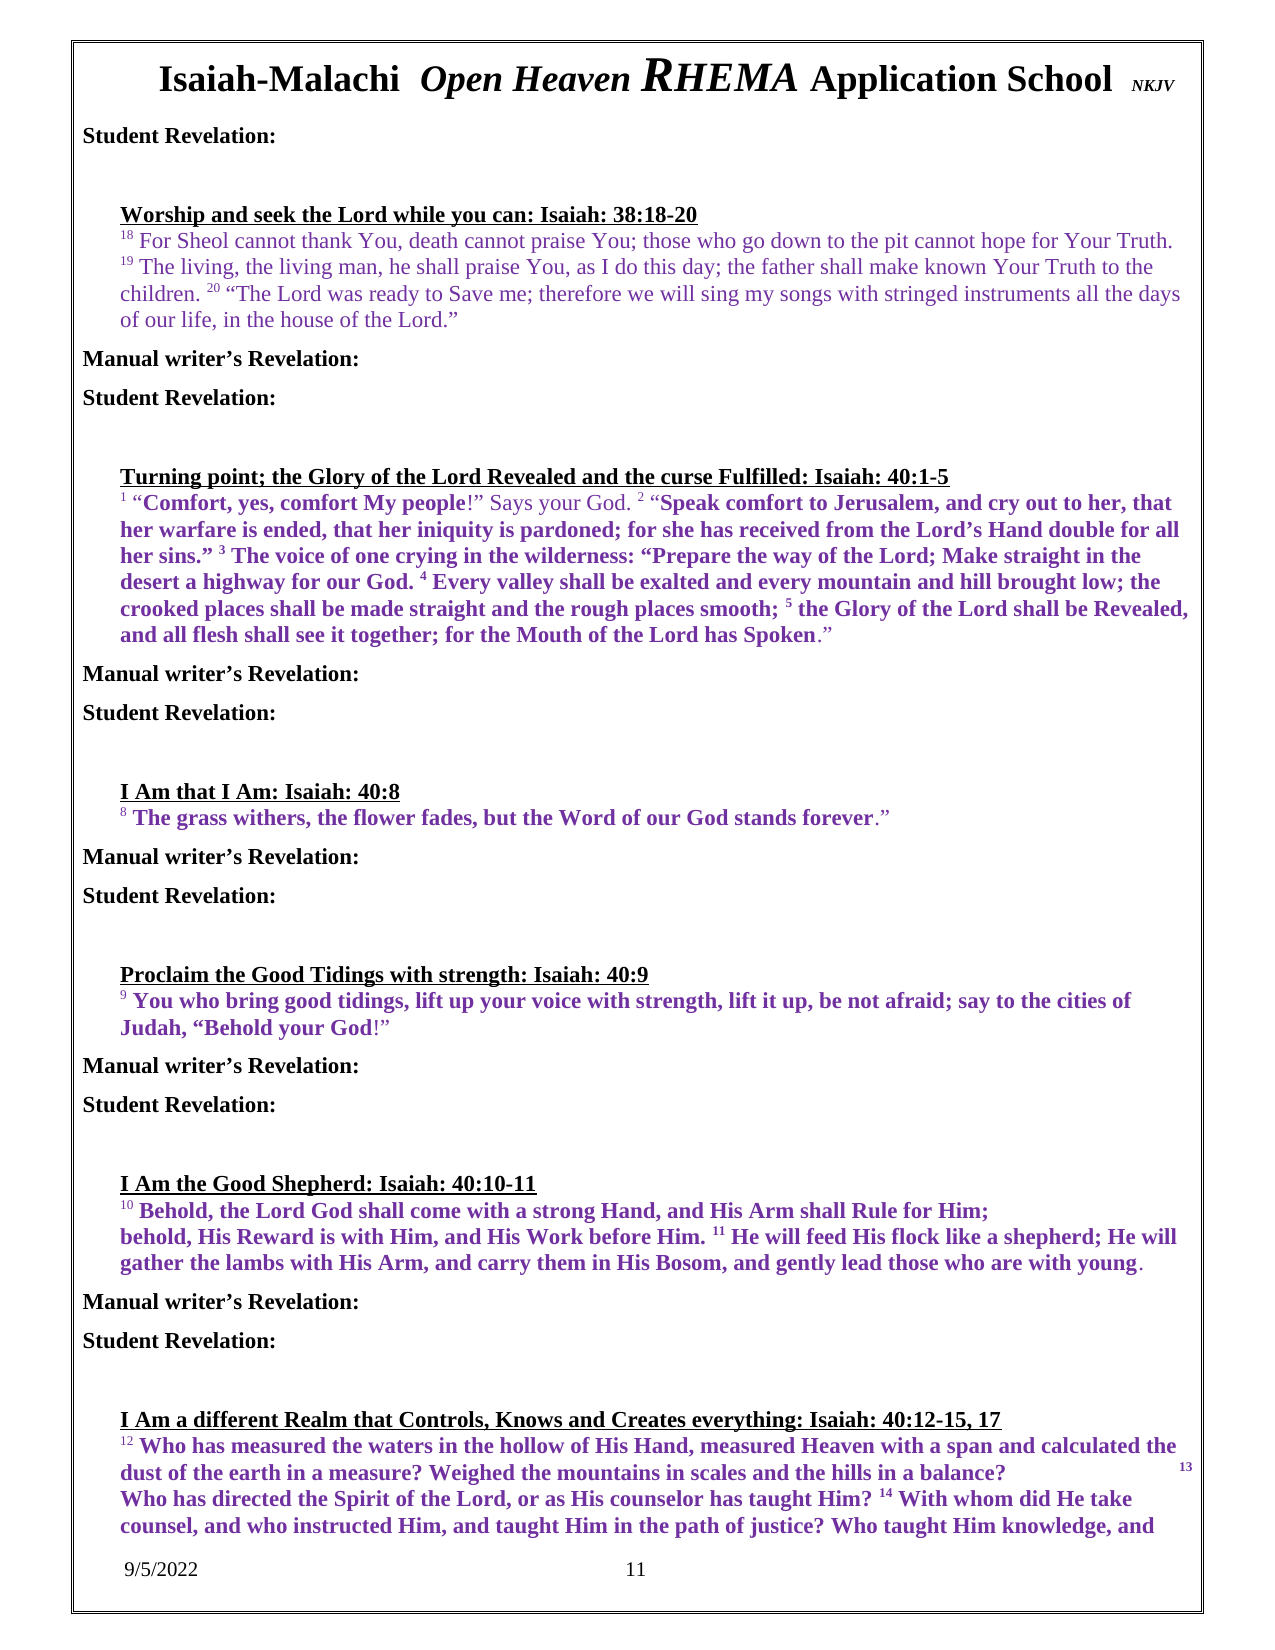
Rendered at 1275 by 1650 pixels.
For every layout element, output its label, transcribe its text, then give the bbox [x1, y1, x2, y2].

text Worship and seek the Lord while you can: Isaiah: 38:18-20 [120, 201, 1192, 227]
text I Am a different Realm that Controls, Knows and Creates everything: Isaiah: 40:12-15, 17 [120, 1406, 1192, 1433]
text behold, His Reward is with Him, and His Work before Him. 11 He will feed His flock like a shepherd; He will gather the lambs with His Arm, and carry them in His Bosom, and gently lead those who are with young. [120, 1223, 1192, 1276]
text Student Revelation: [82, 1327, 1192, 1353]
text Student Revelation: [82, 384, 1192, 410]
text Manual writer’s Revelation: [82, 345, 1192, 371]
text Manual writer’s Revelation: [82, 1288, 1192, 1315]
text Manual writer’s Revelation: [82, 1052, 1192, 1079]
text 8 The grass withers, the flower fades, but the Word of our God stands forever.” [120, 804, 1192, 831]
text Turning point; the Glory of the Lord Revealed and the curse Fulfilled: Isaiah: 40:1-5 [120, 463, 1192, 489]
text 18 For Sheol cannot thank You, death cannot praise You; those who go down to the pit cannot hope for Your Truth. 19 The living, the living man, he shall praise You, as I do this day; the father shall make known Your Truth to the children. 20 “The Lord was ready to Save me; therefore we will sing my songs with stringed instruments all the days of our life, in the house of the Lord.” [120, 227, 1192, 332]
text Student Revelation: [82, 699, 1192, 725]
text 10 Behold, the Lord God shall come with a strong Hand, and His Arm shall Rule for Him; [120, 1197, 1192, 1223]
text I Am the Good Shepherd: Isaiah: 40:10-11 [120, 1170, 1192, 1197]
text Manual writer’s Revelation: [82, 843, 1192, 869]
text I Am that I Am: Isaiah: 40:8 [120, 778, 1192, 804]
text Student Revelation: [82, 1091, 1192, 1118]
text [120, 1433, 1192, 1538]
text Proclaim the Good Tidings with strength: Isaiah: 40:9 [120, 961, 1192, 987]
text Student Revelation: [82, 882, 1192, 908]
text Manual writer’s Revelation: [82, 660, 1192, 686]
text Student Revelation: [82, 122, 1192, 148]
text 1 “Comfort, yes, comfort My people!” Says your God. 2 “Speak comfort to Jerusalem, and cry out to her, that her warfare is ended, that her iniquity is pardoned; for she has received from the Lord’s Hand double for all her sins.” 3 The voice of one crying in the wilderness: “Prepare the way of the Lord; Make straight in the desert a highway for our God. 4 Every valley shall be exalted and every mountain and hill brought low; the crooked places shall be made straight and the rough places smooth; 5 the Glory of the Lord shall be Revealed, and all flesh shall see it together; for the Mouth of the Lord has Spoken.” [120, 489, 1192, 647]
text 9 You who bring good tidings, lift up your voice with strength, lift it up, be not afraid; say to the cities of Judah, “Behold your God!” [120, 987, 1192, 1040]
